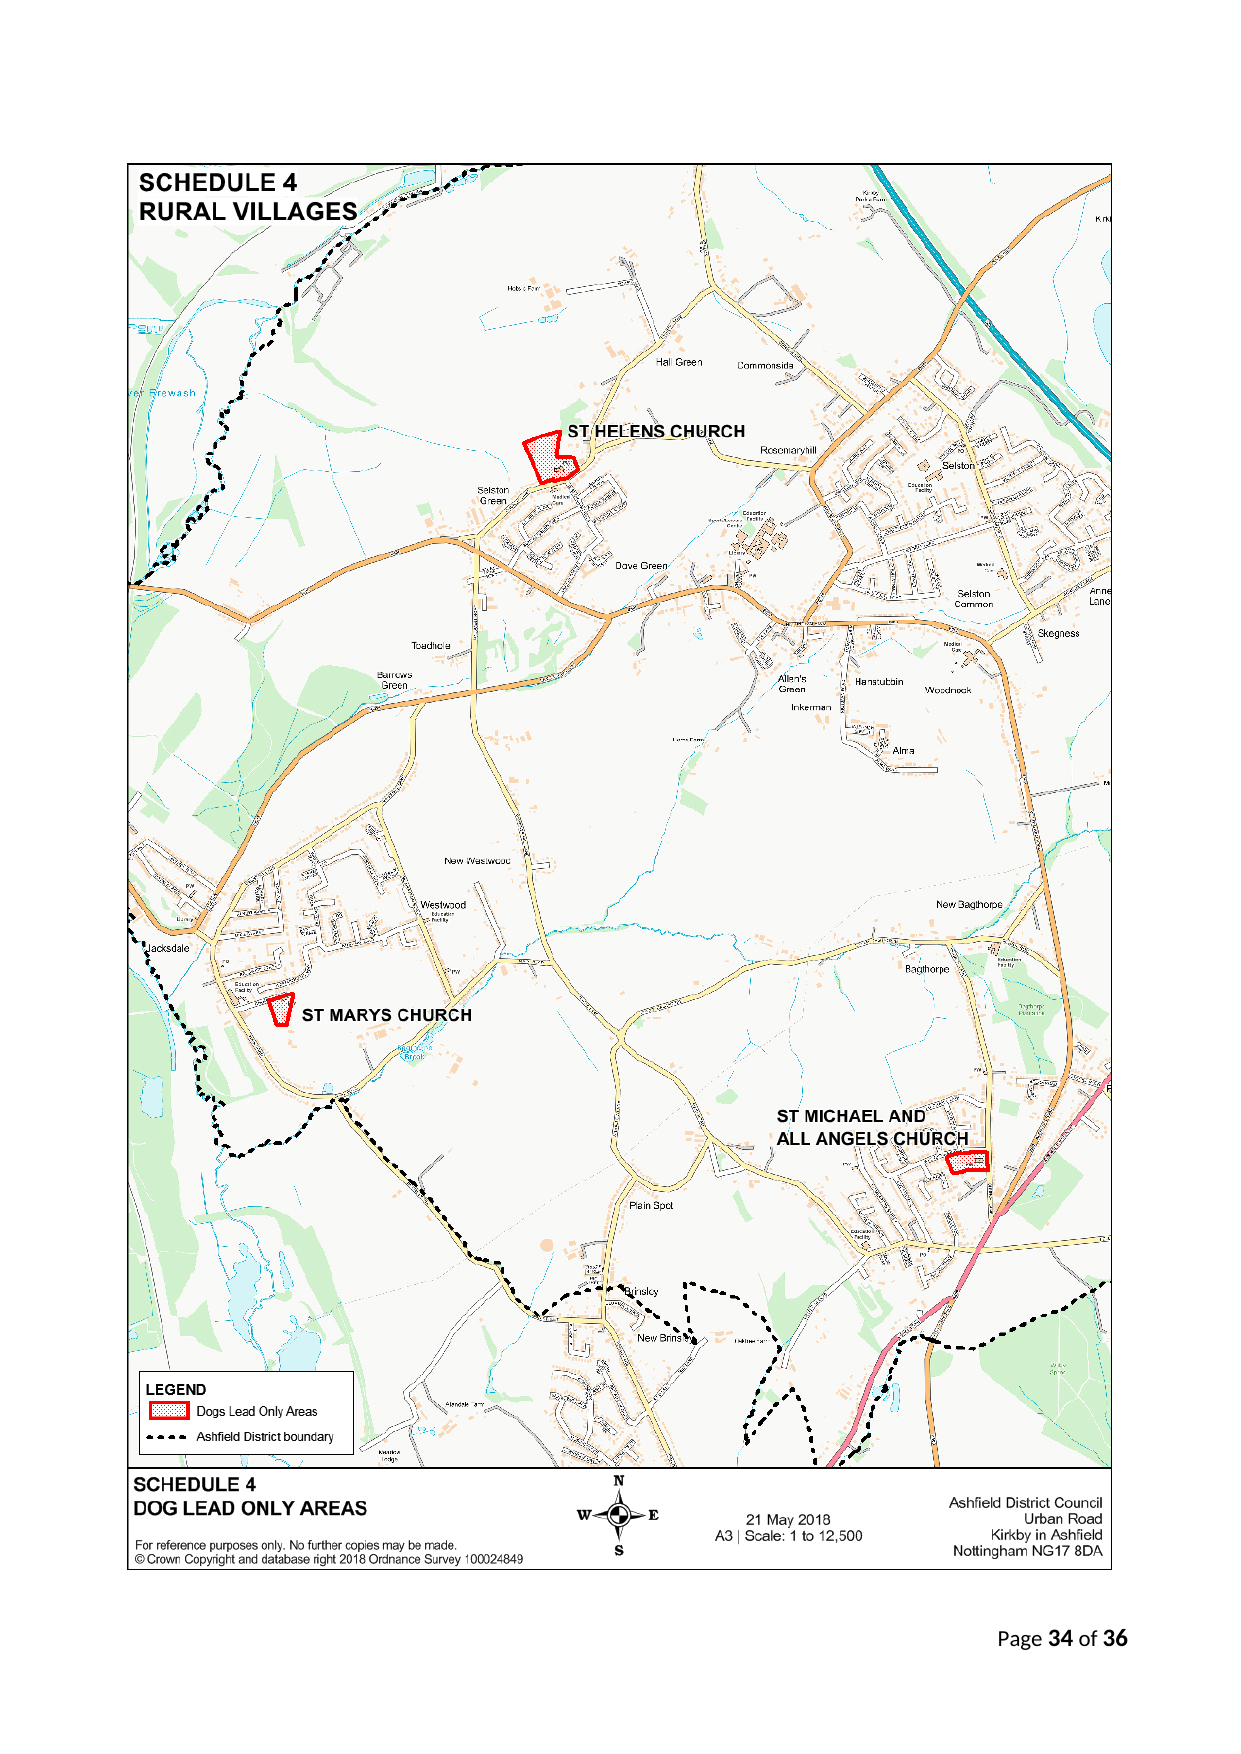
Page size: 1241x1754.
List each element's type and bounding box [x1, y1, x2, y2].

picture [112, 150, 1128, 1586]
